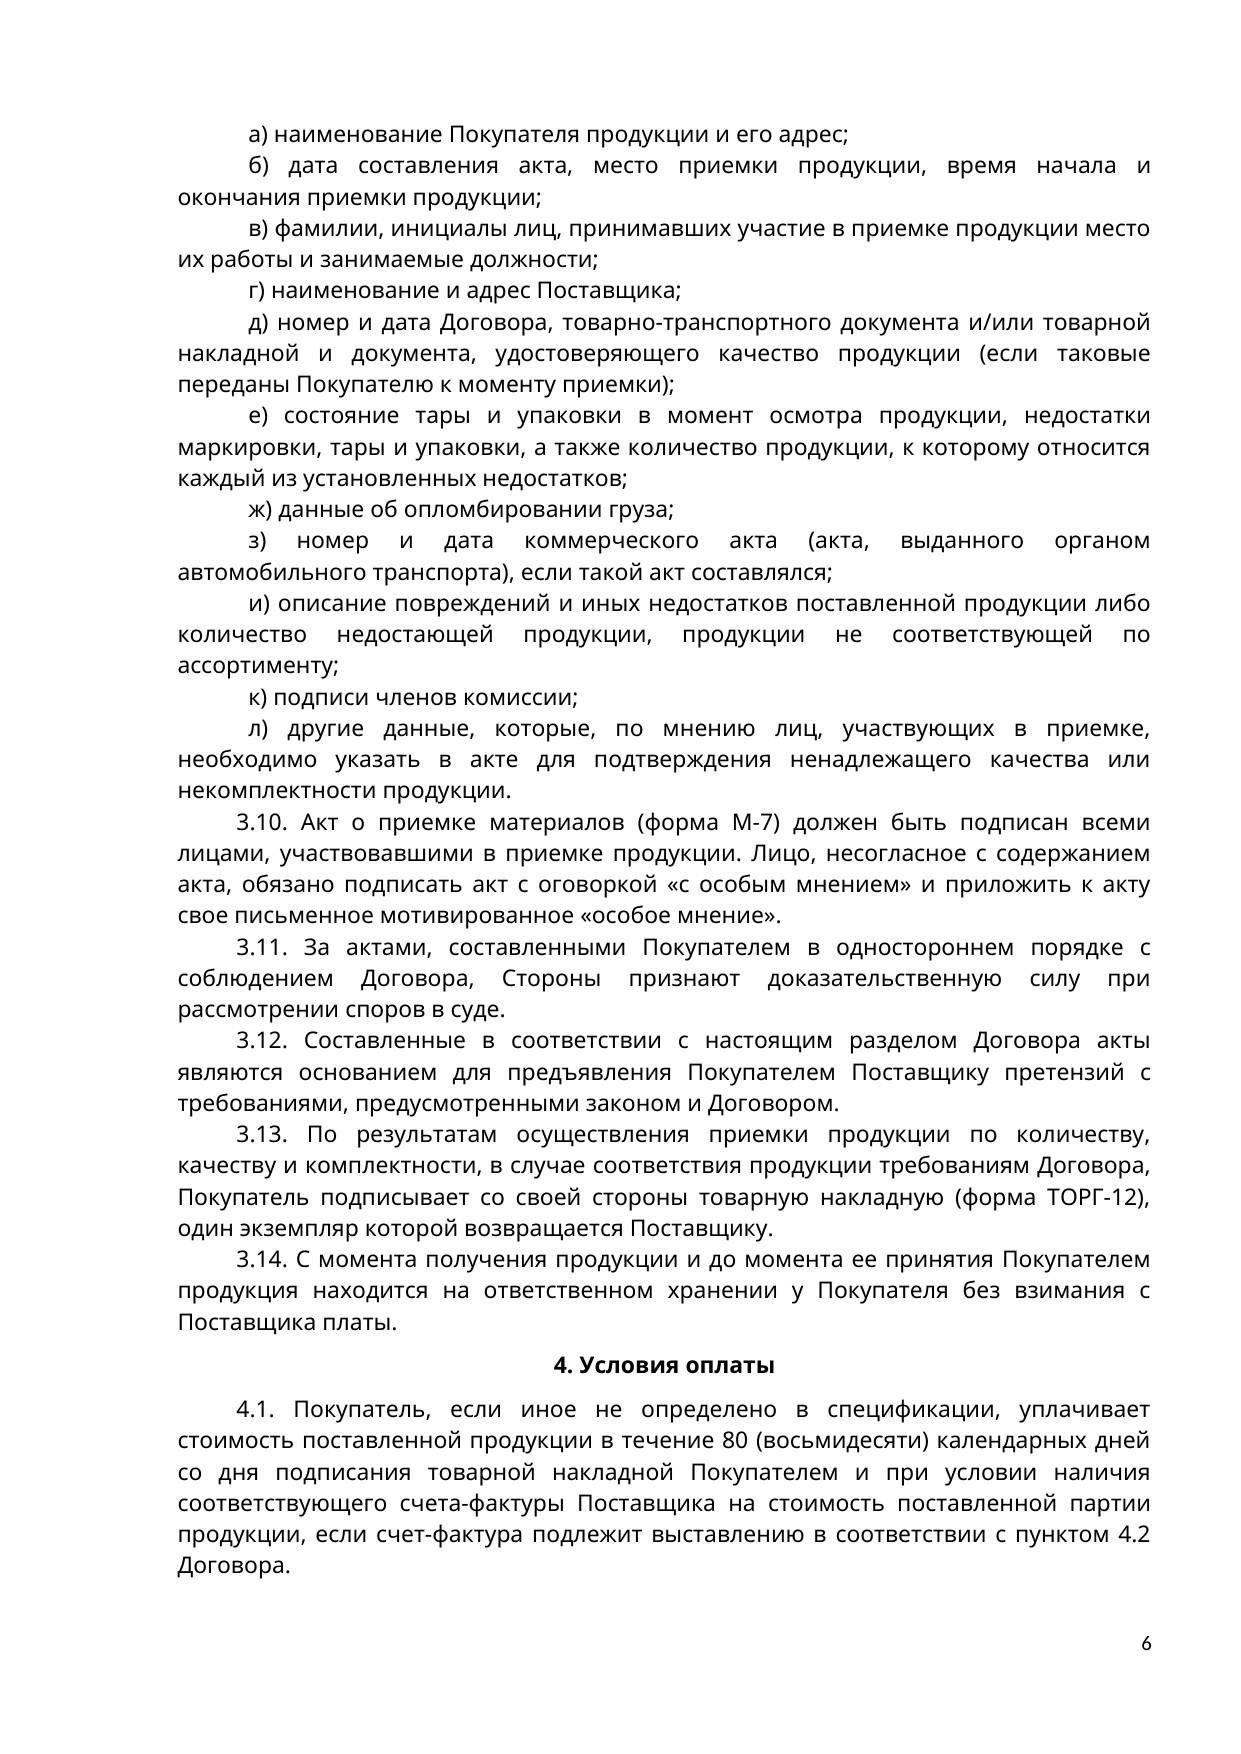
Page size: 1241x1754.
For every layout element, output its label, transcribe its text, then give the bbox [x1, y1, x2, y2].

text 4.1. Покупатель, если иное не определено в спецификации, уплачивает стоимость поставленной продукции в течение 80 (восьмидесяти) календарных дней со дня подписания товарной накладной Покупателем и при условии наличия соответствующего счета-фактуры Поставщика на стоимость поставленной партии продукции, если счет-фактура подлежит выставлению в соответствии с пунктом 4.2 Договора. [177, 1393, 1152, 1581]
text л) другие данные, которые, по мнению лиц, участвующих в приемке, необходимо указать в акте для подтверждения ненадлежащего качества или некомплектности продукции. [177, 712, 1152, 806]
text 3.10. Акт о приемке материалов (форма М-7) должен быть подписан всеми лицами, участвовавшими в приемке продукции. Лицо, несогласное с содержанием акта, обязано подписать акт с оговоркой «с особым мнением» и приложить к акту свое письменное мотивированное «особое мнение». [177, 806, 1152, 931]
text 3.12. Составленные в соответствии с настоящим разделом Договора акты являются основанием для предъявления Покупателем Поставщику претензий с требованиями, предусмотренными законом и Договором. [177, 1024, 1152, 1118]
text а) наименование Покупателя продукции и его адрес; [177, 118, 1152, 149]
text 3.11. За актами, составленными Покупателем в одностороннем порядке с соблюдением Договора, Стороны признают доказательственную силу при рассмотрении споров в суде. [177, 931, 1152, 1024]
text и) описание повреждений и иных недостатков поставленной продукции либо количество недостающей продукции, продукции не соответствующей по ассортименту; [177, 587, 1152, 681]
text 4. Условия оплаты [177, 1349, 1152, 1381]
text к) подписи членов комиссии; [177, 681, 1152, 712]
text 3.13. По результатам осуществления приемки продукции по количеству, качеству и комплектности, в случае соответствия продукции требованиям Договора, Покупатель подписывает со своей стороны товарную накладную (форма ТОРГ-12), один экземпляр которой возвращается Поставщику. [177, 1118, 1152, 1243]
text в) фамилии, инициалы лиц, принимавших участие в приемке продукции место их работы и занимаемые должности; [177, 212, 1152, 274]
text 3.14. С момента получения продукции и до момента ее принятия Покупателем продукция находится на ответственном хранении у Покупателя без взимания с Поставщика платы. [177, 1243, 1152, 1337]
text з) номер и дата коммерческого акта (акта, выданного органом автомобильного транспорта), если такой акт составлялся; [177, 524, 1152, 587]
text д) номер и дата Договора, товарно-транспортного документа и/или товарной накладной и документа, удостоверяющего качество продукции (если таковые переданы Покупателю к моменту приемки); [177, 306, 1152, 399]
text ж) данные об опломбировании груза; [177, 493, 1152, 524]
text б) дата составления акта, место приемки продукции, время начала и окончания приемки продукции; [177, 149, 1152, 212]
text е) состояние тары и упаковки в момент осмотра продукции, недостатки маркировки, тары и упаковки, а также количество продукции, к которому относится каждый из установленных недостатков; [177, 399, 1152, 493]
text г) наименование и адрес Поставщика; [177, 274, 1152, 306]
